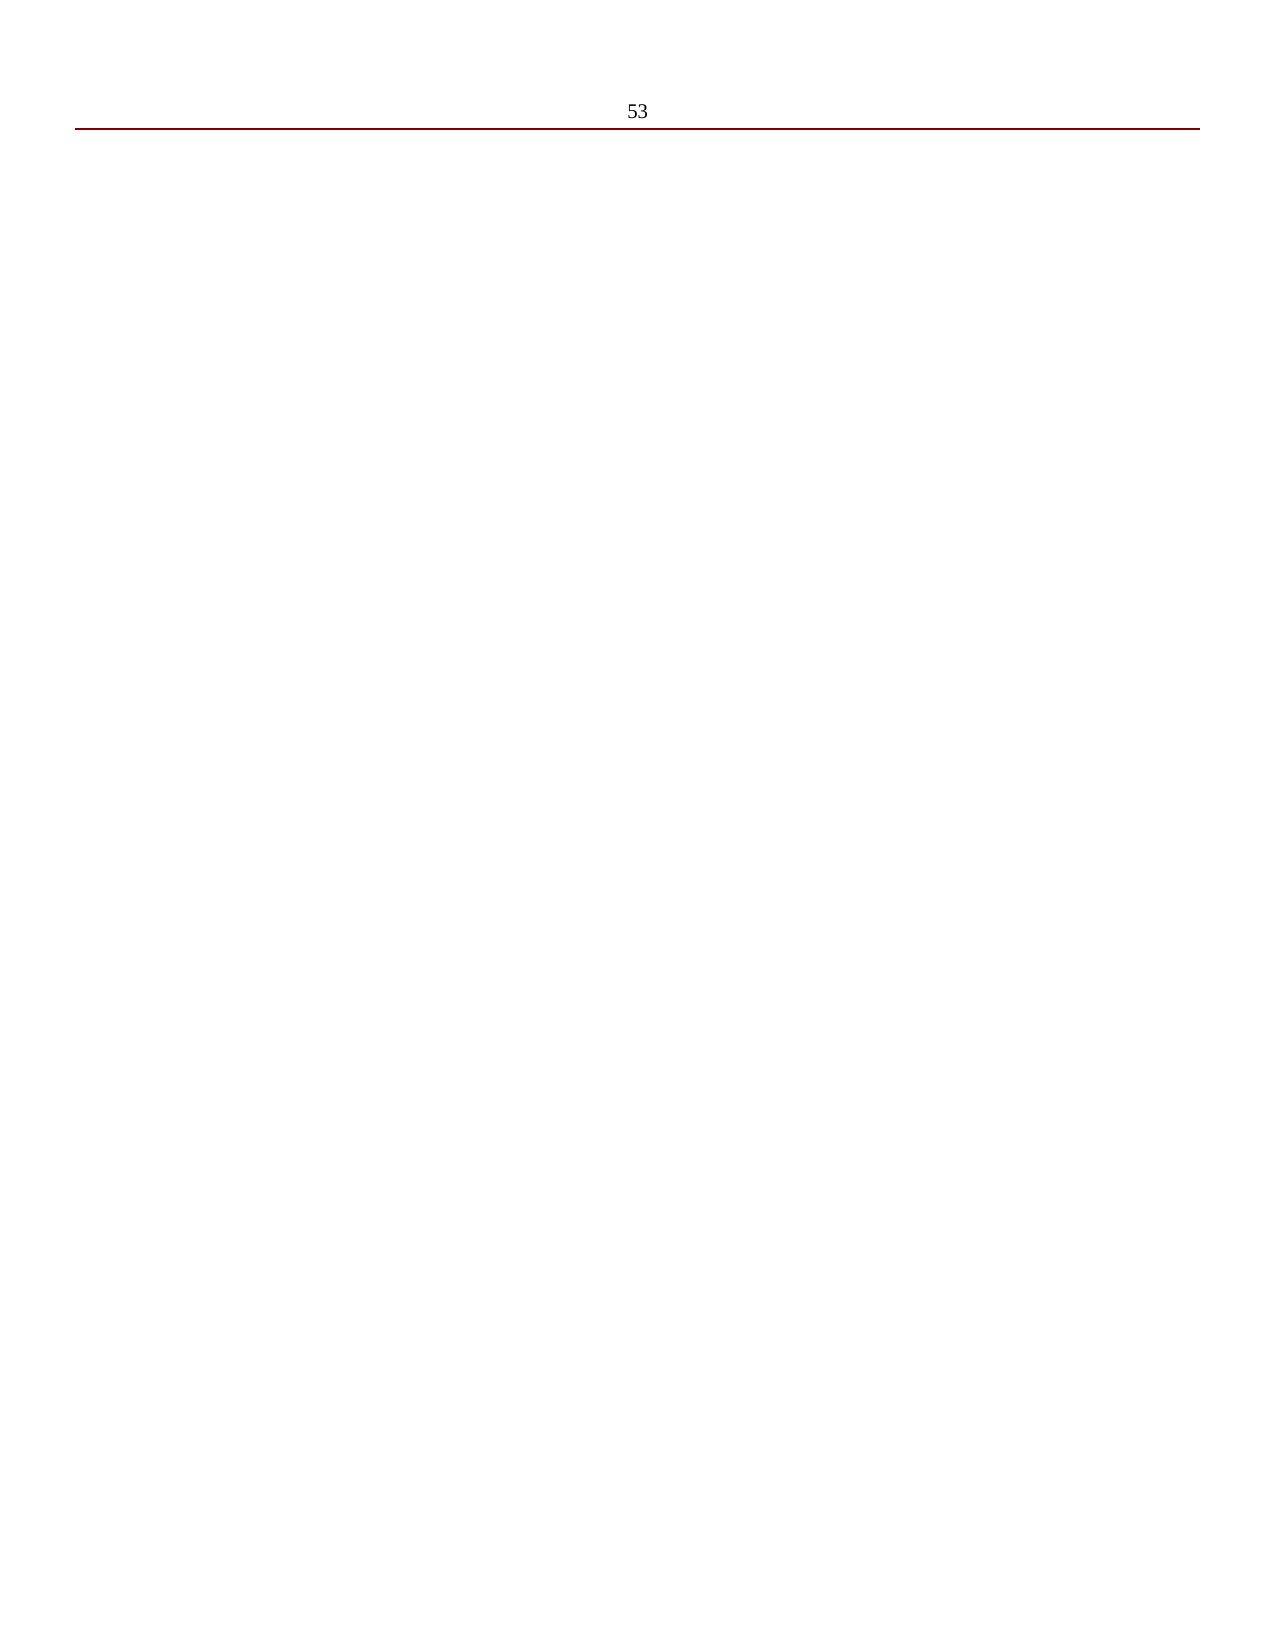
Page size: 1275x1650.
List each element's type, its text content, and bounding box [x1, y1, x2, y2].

text 53 [75, 99, 1200, 123]
